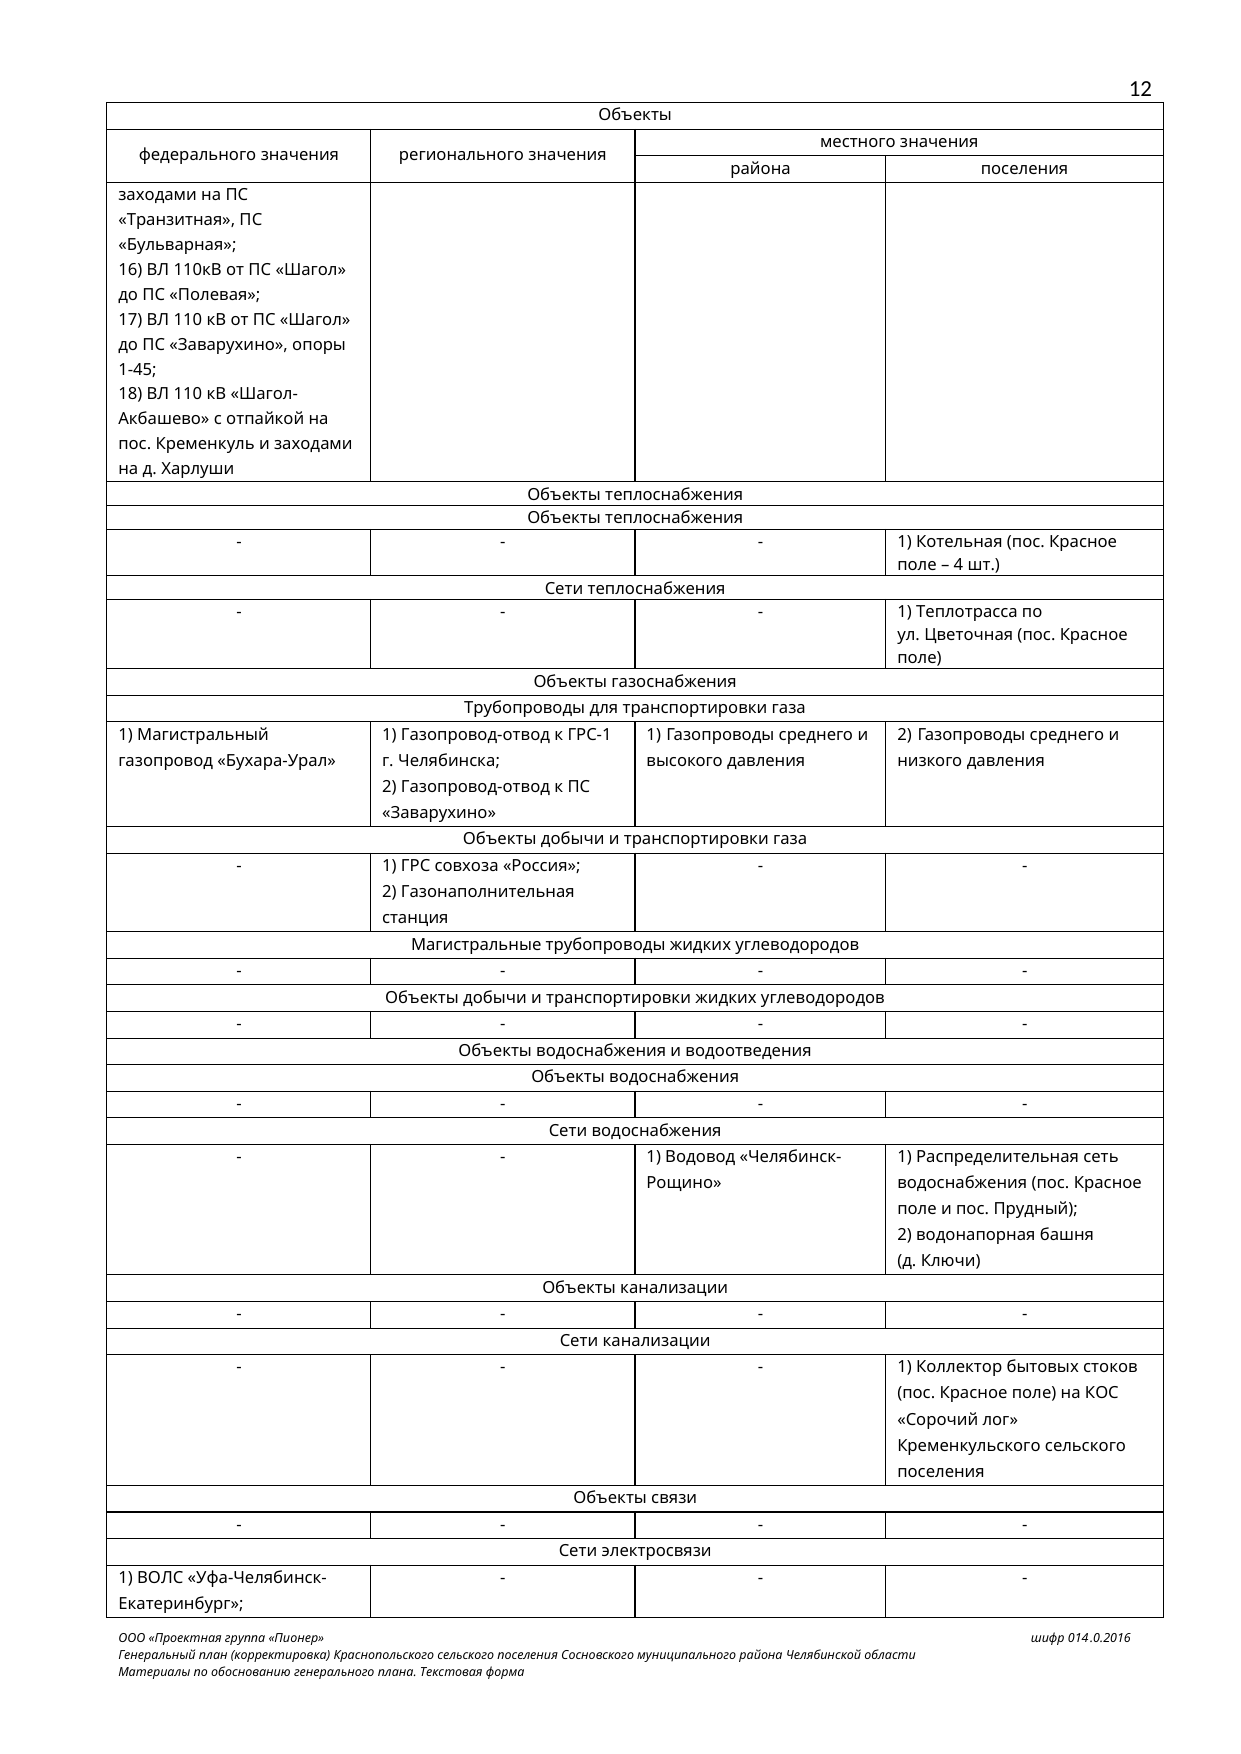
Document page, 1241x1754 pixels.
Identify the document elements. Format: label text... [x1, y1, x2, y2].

table_cell Объекты теплоснабжения [107, 482, 1163, 505]
table_cell Сети канализации [107, 1329, 1163, 1354]
table_cell 1) Магистральный газопровод «Бухара-Урал» [107, 722, 370, 826]
table_cell - [107, 854, 370, 931]
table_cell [636, 183, 885, 481]
table_cell - [107, 959, 370, 984]
table_cell - [636, 1513, 885, 1538]
table_cell - [107, 600, 370, 668]
table_cell Сети водоснабжения [107, 1118, 1163, 1144]
table_cell - [886, 183, 1163, 481]
table_cell федерального значения [107, 130, 370, 182]
table_cell - [371, 1092, 634, 1117]
table_cell Объекты теплоснабжения [107, 506, 1163, 529]
table_cell - [371, 1355, 634, 1485]
table_cell - [371, 600, 634, 668]
table_cell Объекты добычи и транспортировки жидких углеводородов [107, 985, 1163, 1011]
table_cell Объекты водоснабжения [107, 1065, 1163, 1091]
table_cell Объекты водоснабжения и водоотведения [107, 1039, 1163, 1064]
table_cell 1) Водовод «Челябинск-Рощино» [636, 1145, 885, 1274]
table_cell - [886, 1566, 1163, 1617]
table_cell района [636, 156, 885, 182]
table_cell - [107, 530, 370, 575]
table_cell 1) Коллектор бытовых стоков (пос. Красное поле) на КОС «Сорочий лог» Кременкульского сельского поселения [886, 1355, 1163, 1485]
table_cell - [371, 1566, 634, 1617]
table_cell Газопроводы среднего и низкого давления [886, 722, 1163, 826]
table_cell Магистральные трубопроводы жидких углеводородов [107, 932, 1163, 958]
table_cell - [371, 959, 634, 984]
table_cell Газопроводы среднего и высокого давления [636, 722, 885, 826]
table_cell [371, 183, 634, 481]
table_cell - [886, 854, 1163, 931]
table_cell 1) Теплотрасса по ул. Цветочная (пос. Красное поле) [886, 600, 1163, 668]
table_cell - [371, 530, 634, 575]
table_cell 1) Газопровод-отвод к ГРС-1 г. Челябинска; 2) Газопровод-отвод к ПС «Заварухино» [371, 722, 634, 826]
table_cell - [107, 1145, 370, 1274]
table_cell регионального значения [371, 130, 634, 182]
table_cell - [371, 1302, 634, 1327]
table_cell - [886, 1092, 1163, 1117]
table_cell - [886, 1513, 1163, 1538]
table_cell поселения [886, 156, 1163, 182]
table_cell - [107, 1355, 370, 1485]
table_cell Сети теплоснабжения [107, 576, 1163, 599]
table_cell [107, 183, 370, 481]
table_cell - [886, 1302, 1163, 1327]
table_cell - [636, 1566, 885, 1617]
table_cell - [107, 1092, 370, 1117]
table_cell - [636, 959, 885, 984]
table_cell - [371, 1145, 634, 1274]
table_cell Сети электросвязи [107, 1539, 1163, 1564]
table_cell - [886, 1012, 1163, 1037]
table_cell - [636, 1012, 885, 1037]
table_cell - [107, 1302, 370, 1327]
table_cell - [636, 530, 885, 575]
table_cell - [636, 854, 885, 931]
table_cell местного значения [636, 130, 1163, 155]
table_cell Объекты газоснабжения [107, 669, 1163, 695]
table_cell - [107, 1513, 370, 1538]
table_cell Объекты связи [107, 1486, 1163, 1511]
table_cell 1) Распределительная сеть водоснабжения (пос. Красное поле и пос. Прудный); 2) водонапорная башня (д. Ключи) [886, 1145, 1163, 1274]
table_cell 1) Котельная (пос. Красное поле – 4 шт.) [886, 530, 1163, 575]
table_cell - [636, 1302, 885, 1327]
table_cell Объекты добычи и транспортировки газа [107, 827, 1163, 852]
table_cell - [371, 1513, 634, 1538]
table_cell Трубопроводы для транспортировки газа [107, 696, 1163, 721]
table_cell - [636, 1355, 885, 1485]
table_cell - [636, 1092, 885, 1117]
table_cell Объекты канализации [107, 1275, 1163, 1301]
table_cell - [636, 600, 885, 668]
table_cell 1) ГРС совхоза «Россия»; 2) Газонаполнительная станция [371, 854, 634, 931]
table_cell - [371, 1012, 634, 1037]
table_cell - [886, 959, 1163, 984]
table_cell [107, 1566, 370, 1617]
table_header Объекты [107, 103, 1163, 129]
table_cell - [107, 1012, 370, 1037]
